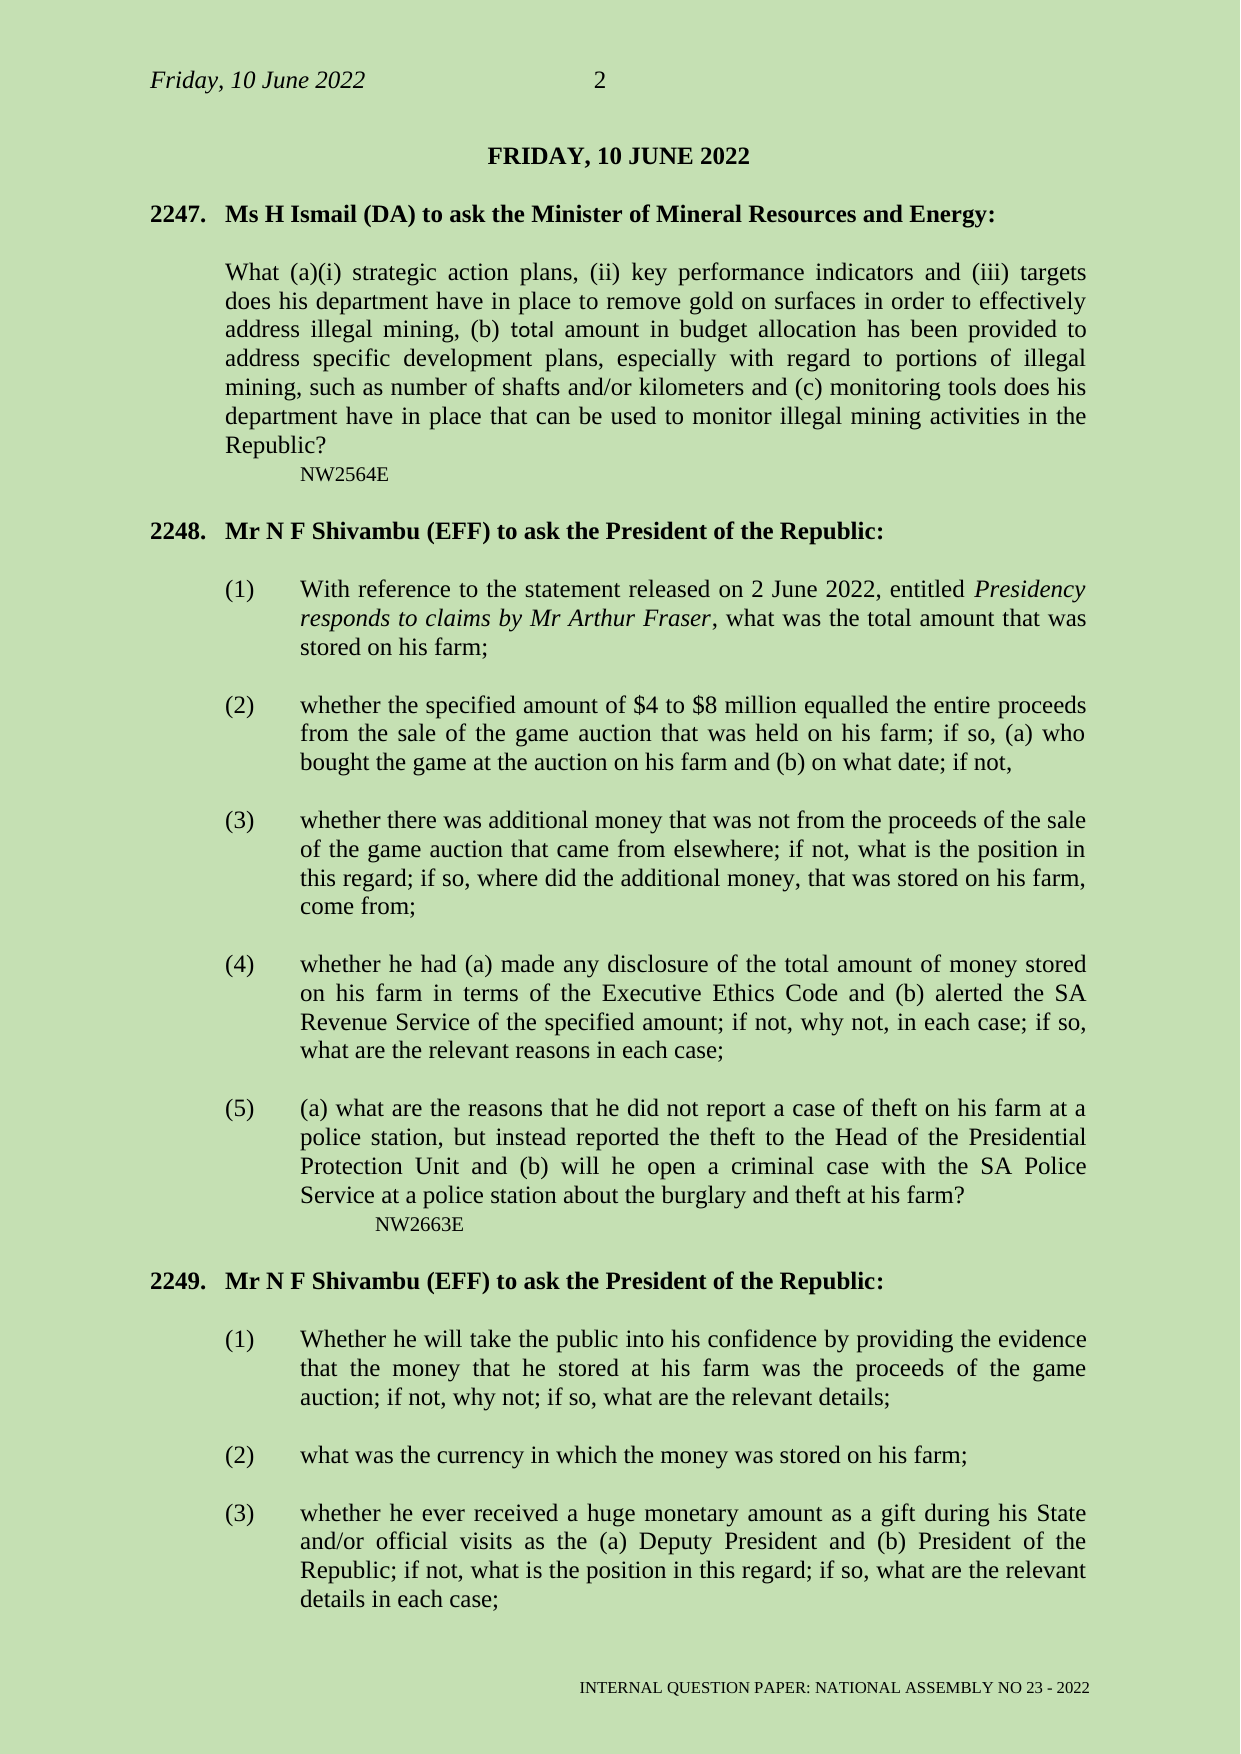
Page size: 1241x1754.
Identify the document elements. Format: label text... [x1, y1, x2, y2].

text (1) With reference to the statement released on 2 June 2022, entitled Presidency responds to claims by Mr Arthur Fraser, what was the total amount that was stored on his farm; [225, 574, 1087, 661]
text 2249. Mr N F Shivambu (EFF) to ask the President of the Republic: [150, 1266, 1087, 1295]
text (3) whether he ever received a huge monetary amount as a gift during his State and/or official visits as the (a) Deputy President and (b) President of the Republic; if not, what is the position in this regard; if so, what are the relevant details in each case; [225, 1498, 1087, 1613]
text (2) whether the specified amount of $4 to $8 million equalled the entire proceeds from the sale of the game auction that was held on his farm; if so, (a) who bought the game at the auction on his farm and (b) on what date; if not, [225, 690, 1087, 776]
text (3) whether there was additional money that was not from the proceeds of the sale of the game auction that came from elsewhere; if not, what is the position in this regard; if so, where did the additional money, that was stored on his farm, come from; [225, 805, 1087, 920]
text 2248. Mr N F Shivambu (EFF) to ask the President of the Republic: [150, 516, 1087, 545]
text FRIDAY, 10 JUNE 2022 [150, 141, 1087, 170]
text (4) whether he had (a) made any disclosure of the total amount of money stored on his farm in terms of the Executive Ethics Code and (b) alerted the SA Revenue Service of the specified amount; if not, why not, in each case; if so, what are the relevant reasons in each case; [225, 949, 1087, 1064]
text (2) what was the currency in which the money was stored on his farm; [225, 1440, 1087, 1468]
text 2247. Ms H Ismail (DA) to ask the Minister of Mineral Resources and Energy: [150, 199, 1087, 228]
text (5) (a) what are the reasons that he did not report a case of theft on his farm at a police station, but instead reported the theft to the Head of the Presidential Protection Unit and (b) will he open a criminal case with the SA Police Service at a police station about the burglary and theft at his farm? NW2663E [225, 1093, 1087, 1237]
text What (a)(i) strategic action plans, (ii) key performance indicators and (iii) targets does his department have in place to remove gold on surfaces in order to effectively address illegal mining, (b) total amount in budget allocation has been provided to address specific development plans, especially with regard to portions of illegal mining, such as number of shafts and/or kilometers and (c) monitoring tools does his department have in place that can be used to monitor illegal mining activities in the Republic? NW2564E [225, 257, 1087, 487]
text (1) Whether he will take the public into his confidence by providing the evidence that the money that he stored at his farm was the proceeds of the game auction; if not, why not; if so, what are the relevant details; [225, 1324, 1087, 1411]
